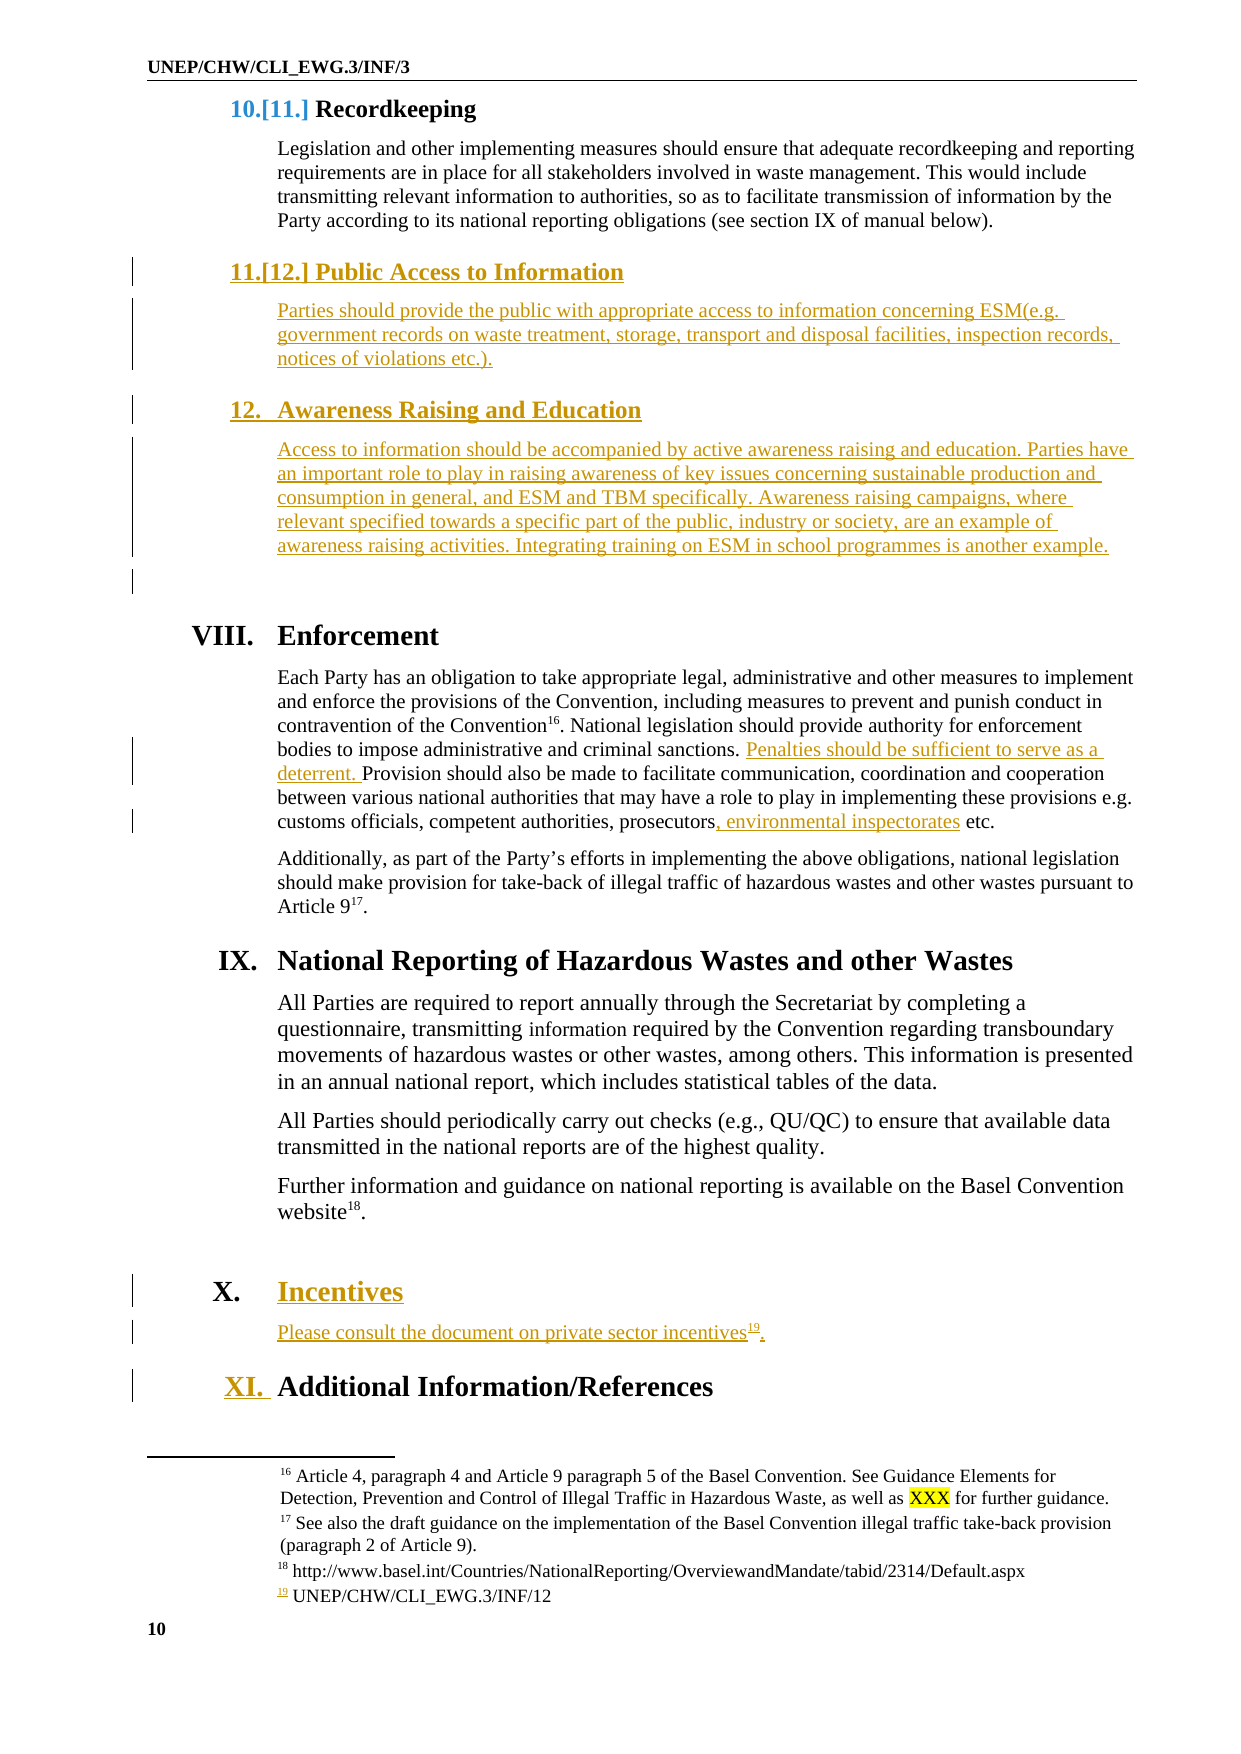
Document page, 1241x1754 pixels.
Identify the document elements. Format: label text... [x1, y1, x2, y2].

text IX. National Reporting of Hazardous Wastes and other Wastes [147, 943, 1137, 976]
text Additional Information/References [147, 1369, 1137, 1402]
text Further information and guidance on national reporting is available on the Basel Convention website. [277, 1172, 1137, 1224]
list Recordkeeping [230, 94, 1137, 123]
text X. [147, 1274, 1137, 1307]
text Legislation and other implementing measures should ensure that adequate recordkeeping and reporting requirements are in place for all stakeholders involved in waste management. This would include transmitting relevant information to authorities, so as to facilitate transmission of information by the Party according to its national reporting obligations (see section IX of manual below). [277, 136, 1137, 232]
text All Parties should periodically carry out checks (e.g., QU/QC) to ensure that available data transmitted in the national reports are of the highest quality. [277, 1107, 1137, 1159]
text Each Party has an obligation to take appropriate legal, administrative and other measures to implement and enforce the provisions of the Convention, including measures to prevent and punish conduct in contravention of the Convention. National legislation should provide authority for enforcement bodies to impose administrative and criminal sanctions. Provision should also be made to facilitate communication, coordination and cooperation between various national authorities that may have a role to play in implementing these provisions e.g. customs officials, competent authorities, prosecutors etc. [277, 664, 1137, 833]
text All Parties are required to report annually through the Secretariat by completing a questionnaire, transmitting information required by the Convention regarding transboundary movements of hazardous wastes or other wastes, among others. This information is presented in an annual national report, which includes statistical tables of the data. [277, 989, 1137, 1094]
text Additionally, as part of the Party’s efforts in implementing the above obligations, national legislation should make provision for take-back of illegal traffic of hazardous wastes and other wastes pursuant to Article 9. [277, 846, 1137, 918]
text VIII. Enforcement [147, 618, 1137, 652]
